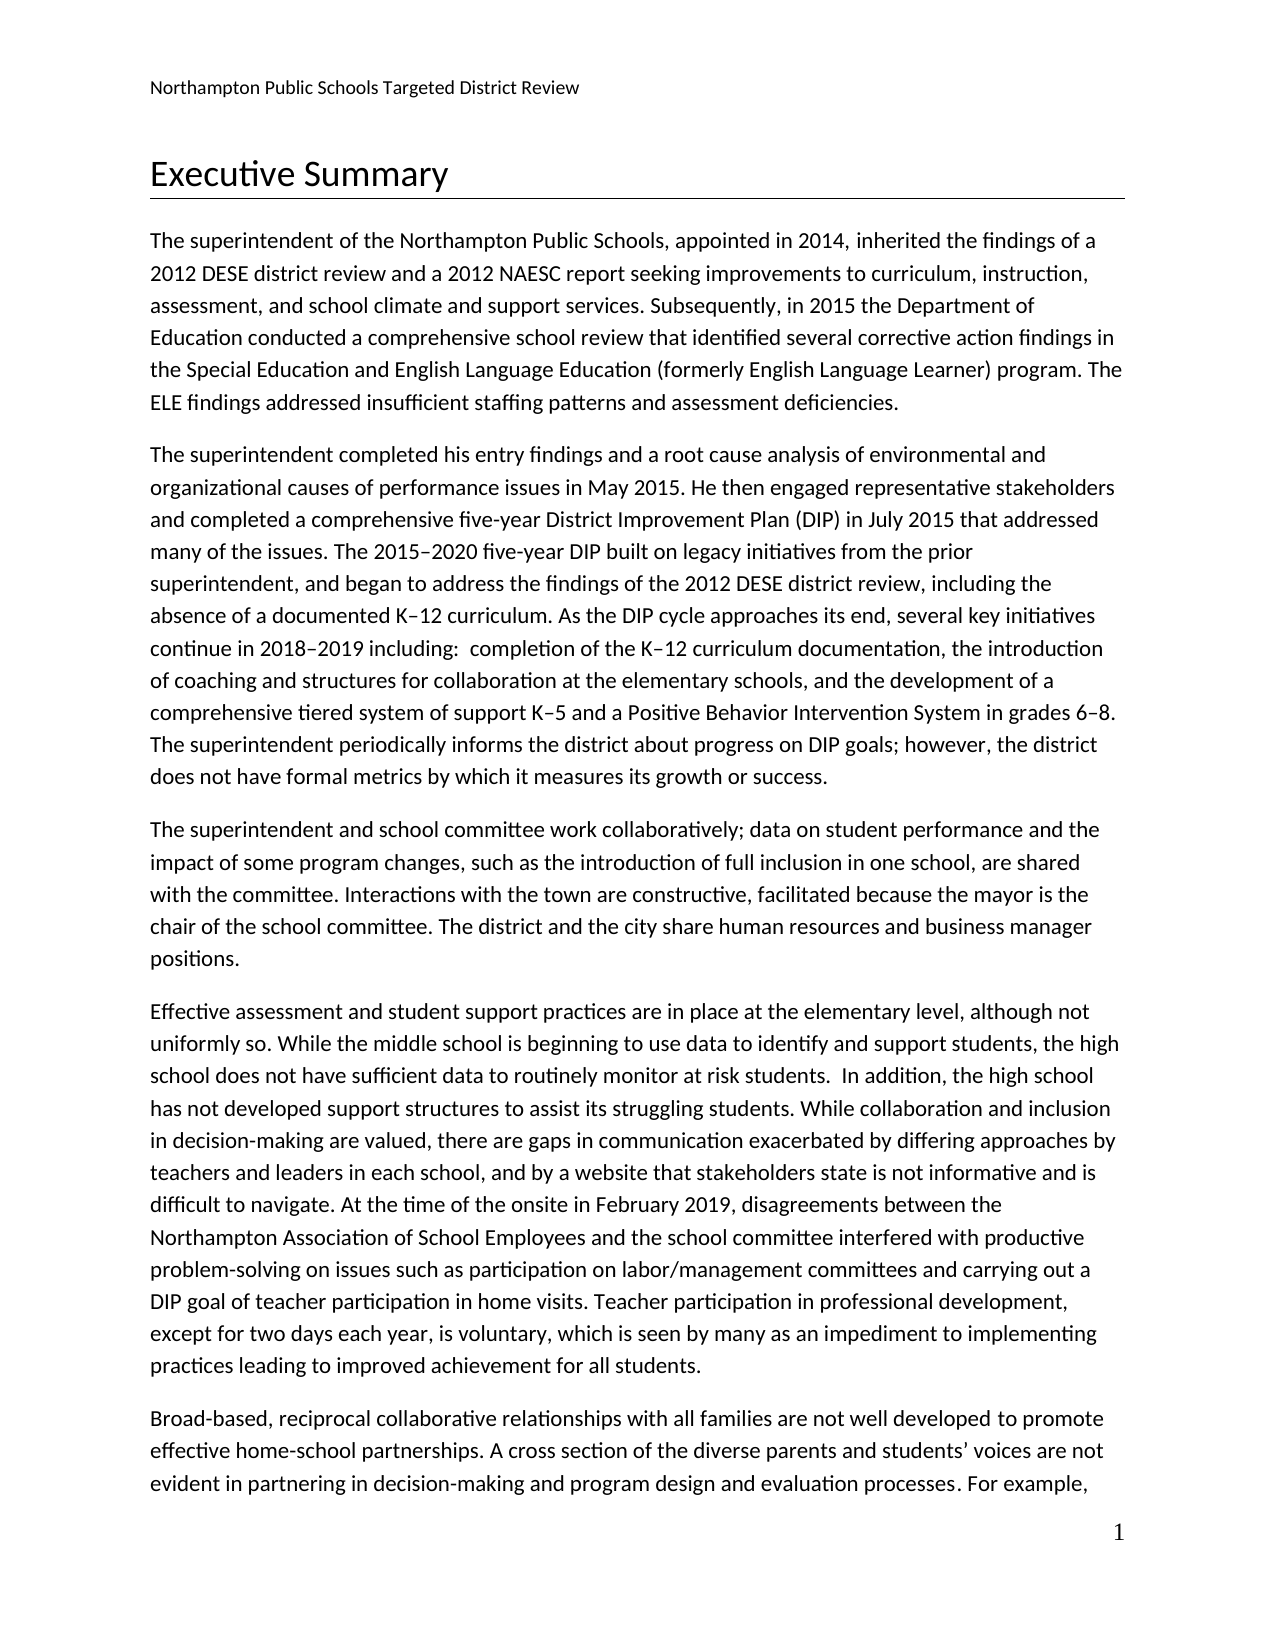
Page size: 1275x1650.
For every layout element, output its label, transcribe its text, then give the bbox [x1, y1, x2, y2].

text The superintendent completed his entry findings and a root cause analysis of environmental and organizational causes of performance issues in May 2015. He then engaged representative stakeholders and completed a comprehensive five-year District Improvement Plan (DIP) in July 2015 that addressed many of the issues. The 2015–2020 five-year DIP built on legacy initiatives from the prior superintendent, and began to address the findings of the 2012 DESE district review, including the absence of a documented K–12 curriculum. As the DIP cycle approaches its end, several key initiatives continue in 2018–2019 including: completion of the K–12 curriculum documentation, the introduction of coaching and structures for collaboration at the elementary schools, and the development of a comprehensive tiered system of support K–5 and a Positive Behavior Intervention System in grades 6–8. The superintendent periodically informs the district about progress on DIP goals; however, the district does not have formal metrics by which it measures its growth or success. [150, 441, 1125, 791]
text Effective assessment and student support practices are in place at the elementary level, although not uniformly so. While the middle school is beginning to use data to identify and support students, the high school does not have sufficient data to routinely monitor at risk students. In addition, the high school has not developed support structures to assist its struggling students. While collaboration and inclusion in decision-making are valued, there are gaps in communication exacerbated by differing approaches by teachers and leaders in each school, and by a website that stakeholders state is not informative and is difficult to navigate. At the time of the onsite in February 2019, disagreements between the Northampton Association of School Employees and the school committee interfered with productive problem-solving on issues such as participation on labor/management committees and carrying out a DIP goal of teacher participation in home visits. Teacher participation in professional development, except for two days each year, is voluntary, which is seen by many as an impediment to implementing practices leading to improved achievement for all students. [150, 997, 1125, 1379]
text The superintendent of the Northampton Public Schools, appointed in 2014, inherited the findings of a 2012 DESE district review and a 2012 NAESC report seeking improvements to curriculum, instruction, assessment, and school climate and support services. Subsequently, in 2015 the Department of Education conducted a comprehensive school review that identified several corrective action findings in the Special Education and English Language Education (formerly English Language Learner) program. The ELE findings addressed insufficient staffing patterns and assessment deficiencies. [150, 227, 1125, 416]
text Executive Summary [150, 150, 1125, 198]
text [150, 1404, 1125, 1497]
text The superintendent and school committee work collaboratively; data on student performance and the impact of some program changes, such as the introduction of full inclusion in one school, are shared with the committee. Interactions with the town are constructive, facilitated because the mayor is the chair of the school committee. The district and the city share human resources and business manager positions. [150, 816, 1125, 972]
